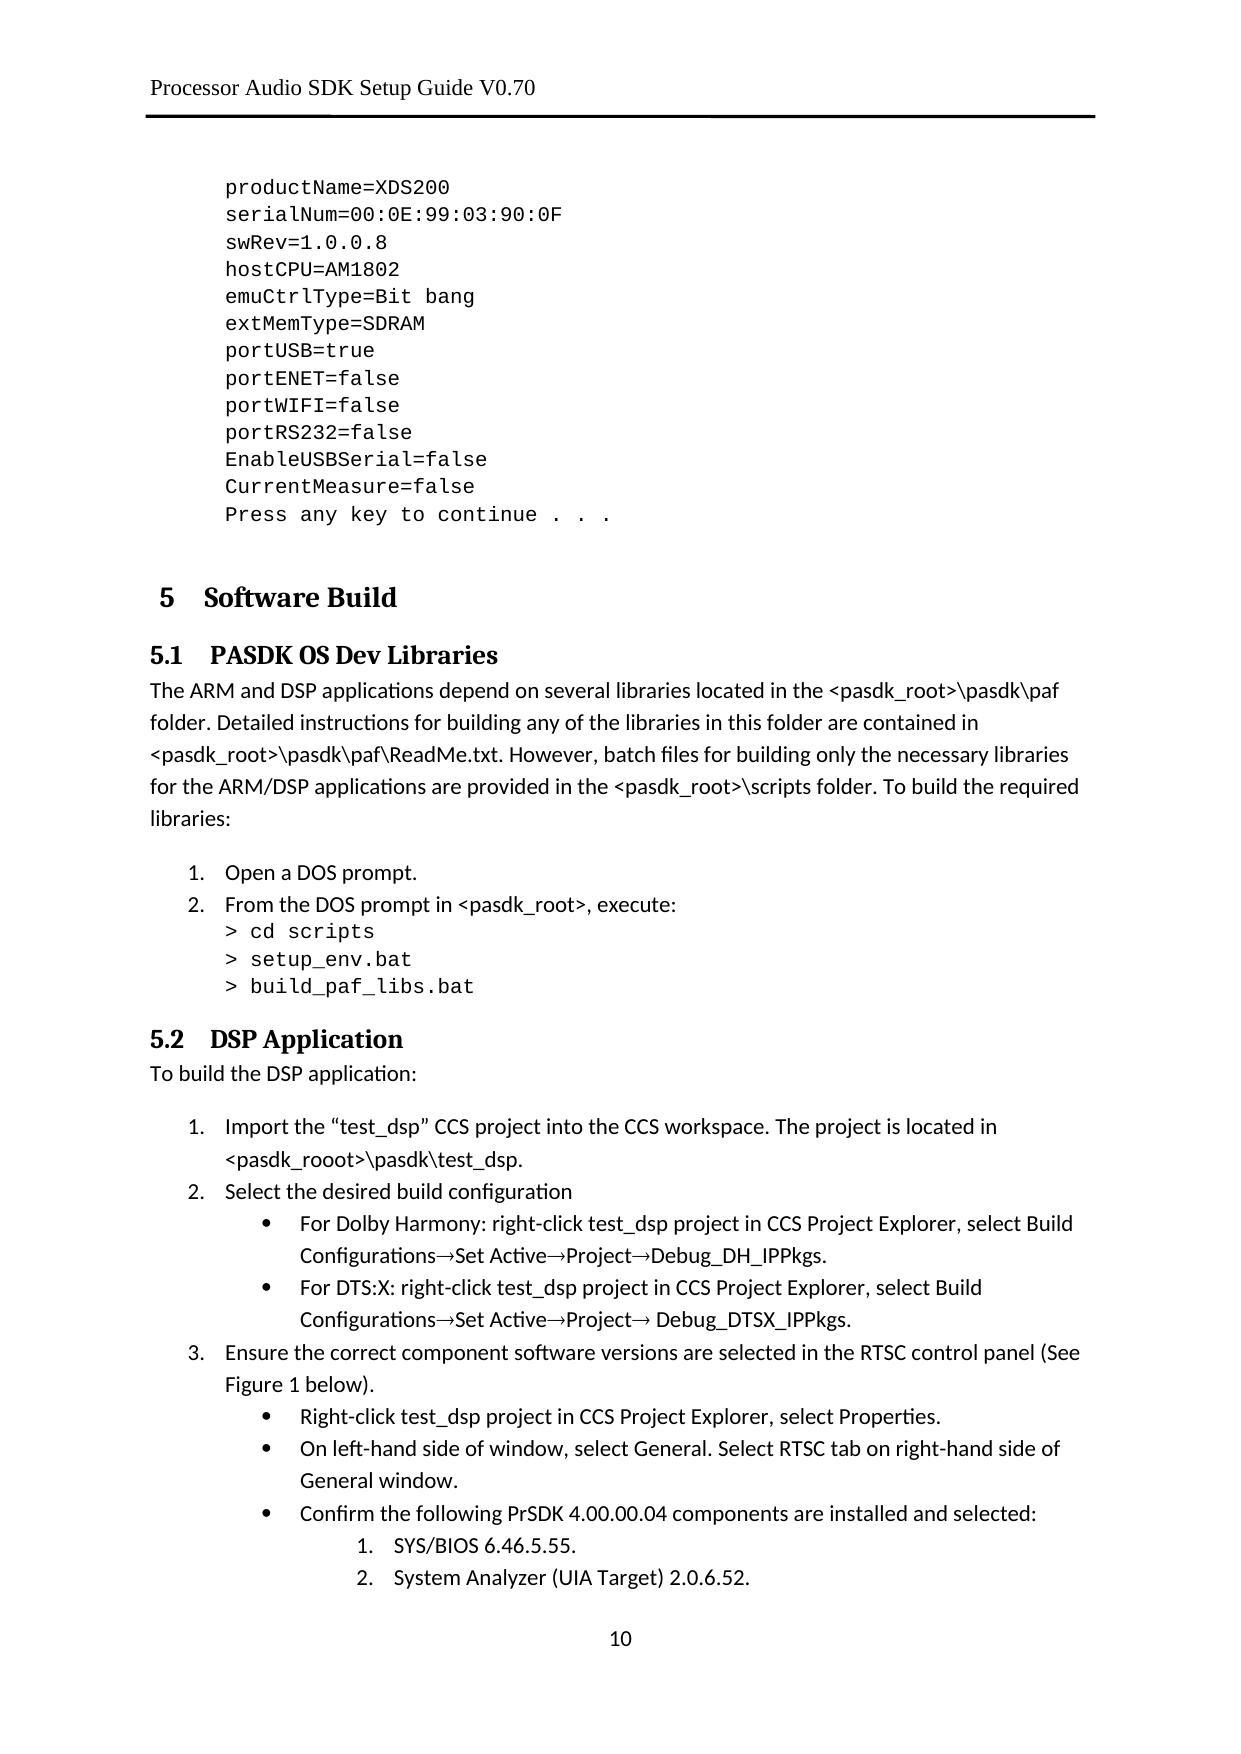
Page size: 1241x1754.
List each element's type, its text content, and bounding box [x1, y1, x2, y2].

subtitle Software Build [159, 581, 1090, 614]
subtitle DSP Application [150, 1024, 1090, 1055]
list Open a DOS prompt. [187, 858, 1090, 886]
list On left-hand side of window, select General. Select RTSC tab on right-hand side of General window. [262, 1434, 1090, 1494]
list For Dolby Harmony: right-click test_dsp project in CCS Project Explorer, select Build ConfigurationsSet ActiveProjectDebug_DH_IPPkgs. [262, 1209, 1090, 1269]
list Ensure the correct component software versions are selected in the RTSC control panel (See Figure 1 below). [187, 1338, 1090, 1398]
list For DTS:X: right-click test_dsp project in CCS Project Explorer, select Build ConfigurationsSet ActiveProject Debug_DTSX_IPPkgs. [262, 1273, 1090, 1334]
list SYS/BIOS 6.46.5.55. [356, 1531, 1090, 1559]
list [187, 177, 1090, 527]
list From the DOS prompt in <pasdk_root>, execute: > cd scripts > setup_env.bat > build_paf_libs.bat [187, 890, 1090, 999]
list Right-click test_dsp project in CCS Project Explorer, select Properties. [262, 1402, 1090, 1430]
list Select the desired build configuration [187, 1177, 1090, 1205]
text The ARM and DSP applications depend on several libraries located in the <pasdk_root>\pasdk\paf folder. Detailed instructions for building any of the libraries in this folder are contained in <pasdk_root>\pasdk\paf\ReadMe.txt. However, batch files for building only the necessary libraries for the ARM/DSP applications are provided in the <pasdk_root>\scripts folder. To build the required libraries: [150, 676, 1090, 833]
list Confirm the following PrSDK 4.00.00.04 components are installed and selected: [262, 1499, 1090, 1527]
subtitle PASDK OS Dev Libraries [150, 640, 1090, 671]
text To build the DSP application: [150, 1059, 1090, 1087]
list Import the “test_dsp” CCS project into the CCS workspace. The project is located in <pasdk_rooot>\pasdk\test_dsp. [187, 1112, 1090, 1173]
list System Analyzer (UIA Target) 2.0.6.52. [356, 1563, 1090, 1591]
